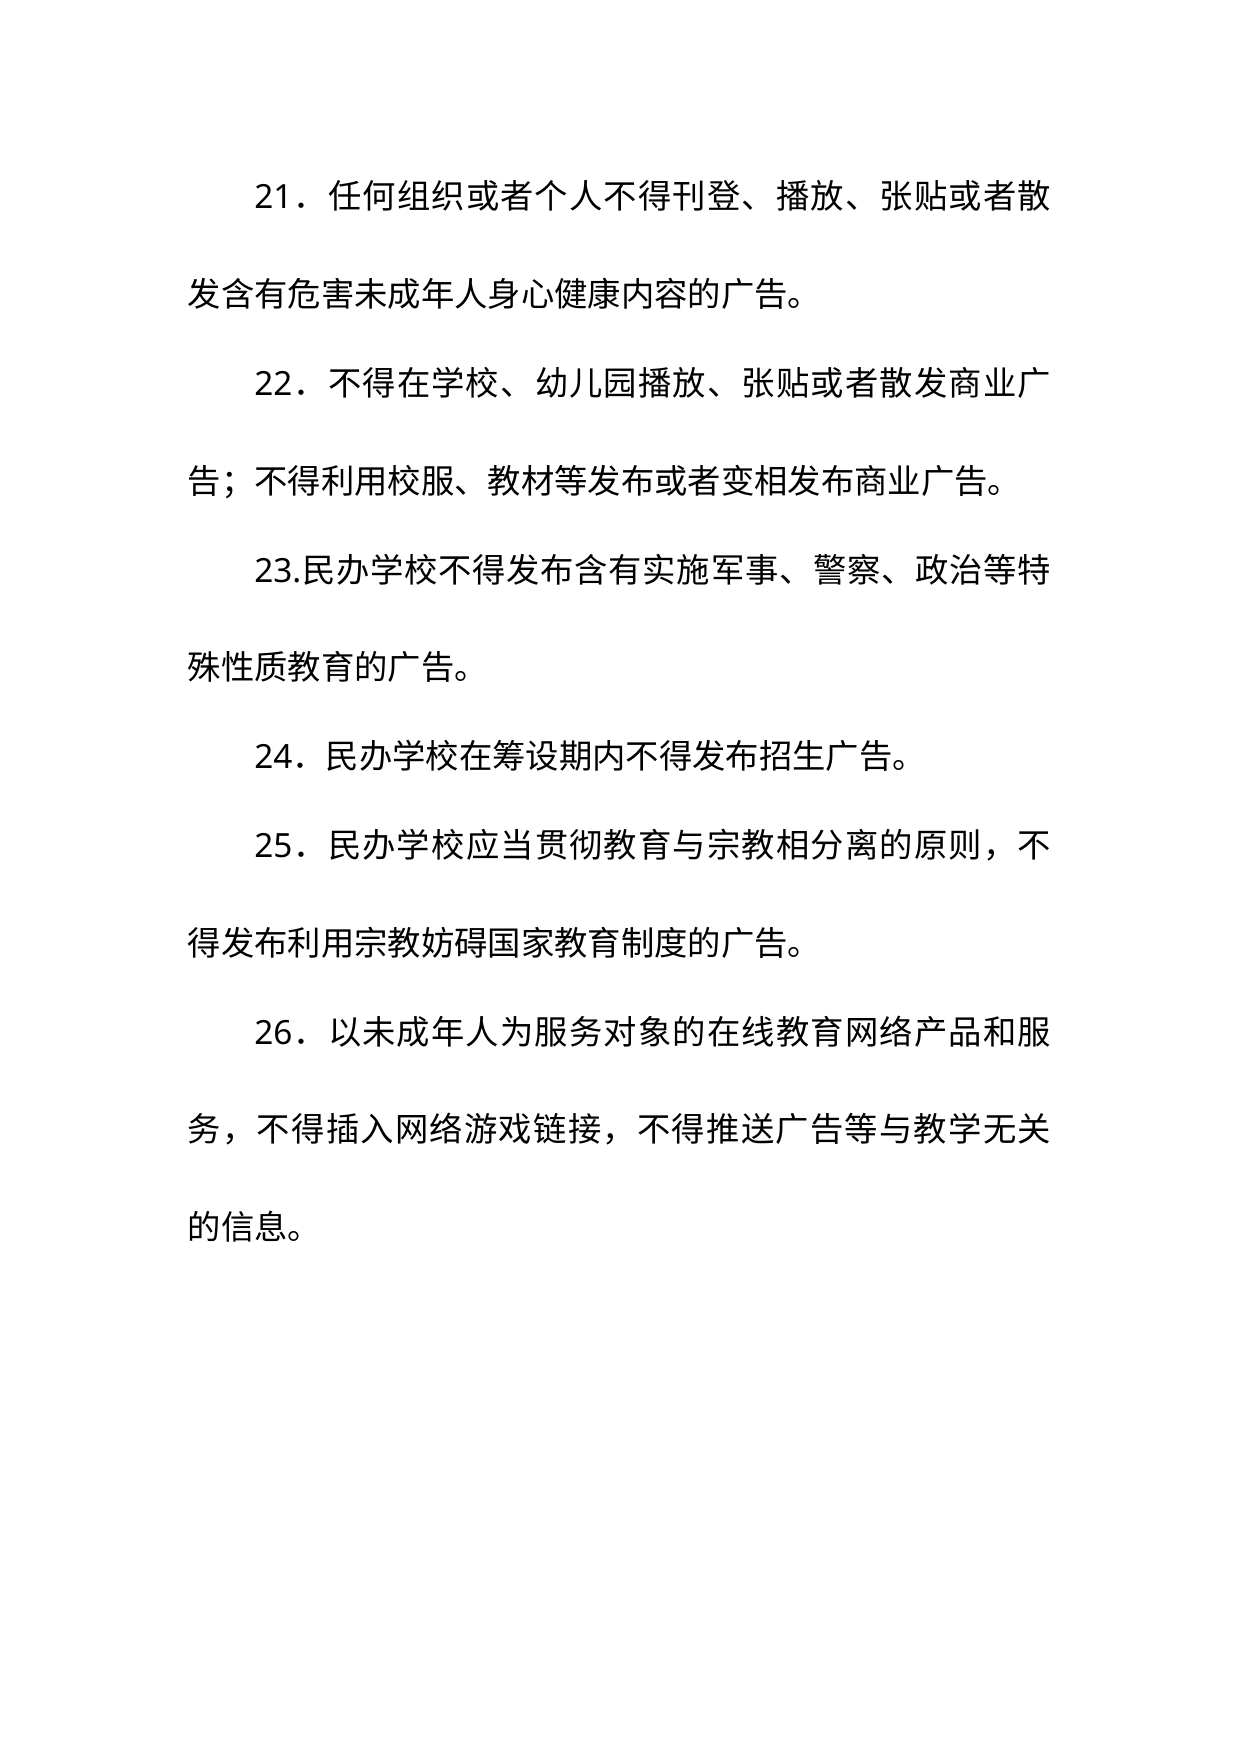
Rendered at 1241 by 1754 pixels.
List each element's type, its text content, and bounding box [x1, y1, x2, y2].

text 24．民办学校在筹设期内不得发布招生广告。 [187, 722, 1053, 787]
text 25．民办学校应当贯彻教育与宗教相分离的原则，不得发布利用宗教妨碍国家教育制度的广告。 [187, 811, 1053, 973]
text 22．不得在学校、幼儿园播放、张贴或者散发商业广告；不得利用校服、教材等发布或者变相发布商业广告。 [187, 348, 1053, 511]
text 26．以未成年人为服务对象的在线教育网络产品和服务，不得插入网络游戏链接，不得推送广告等与教学无关的信息。 [187, 997, 1053, 1257]
text 21．任何组织或者个人不得刊登、播放、张贴或者散发含有危害未成年人身心健康内容的广告。 [187, 162, 1053, 324]
text 23.民办学校不得发布含有实施军事、警察、政治等特殊性质教育的广告。 [187, 535, 1053, 698]
